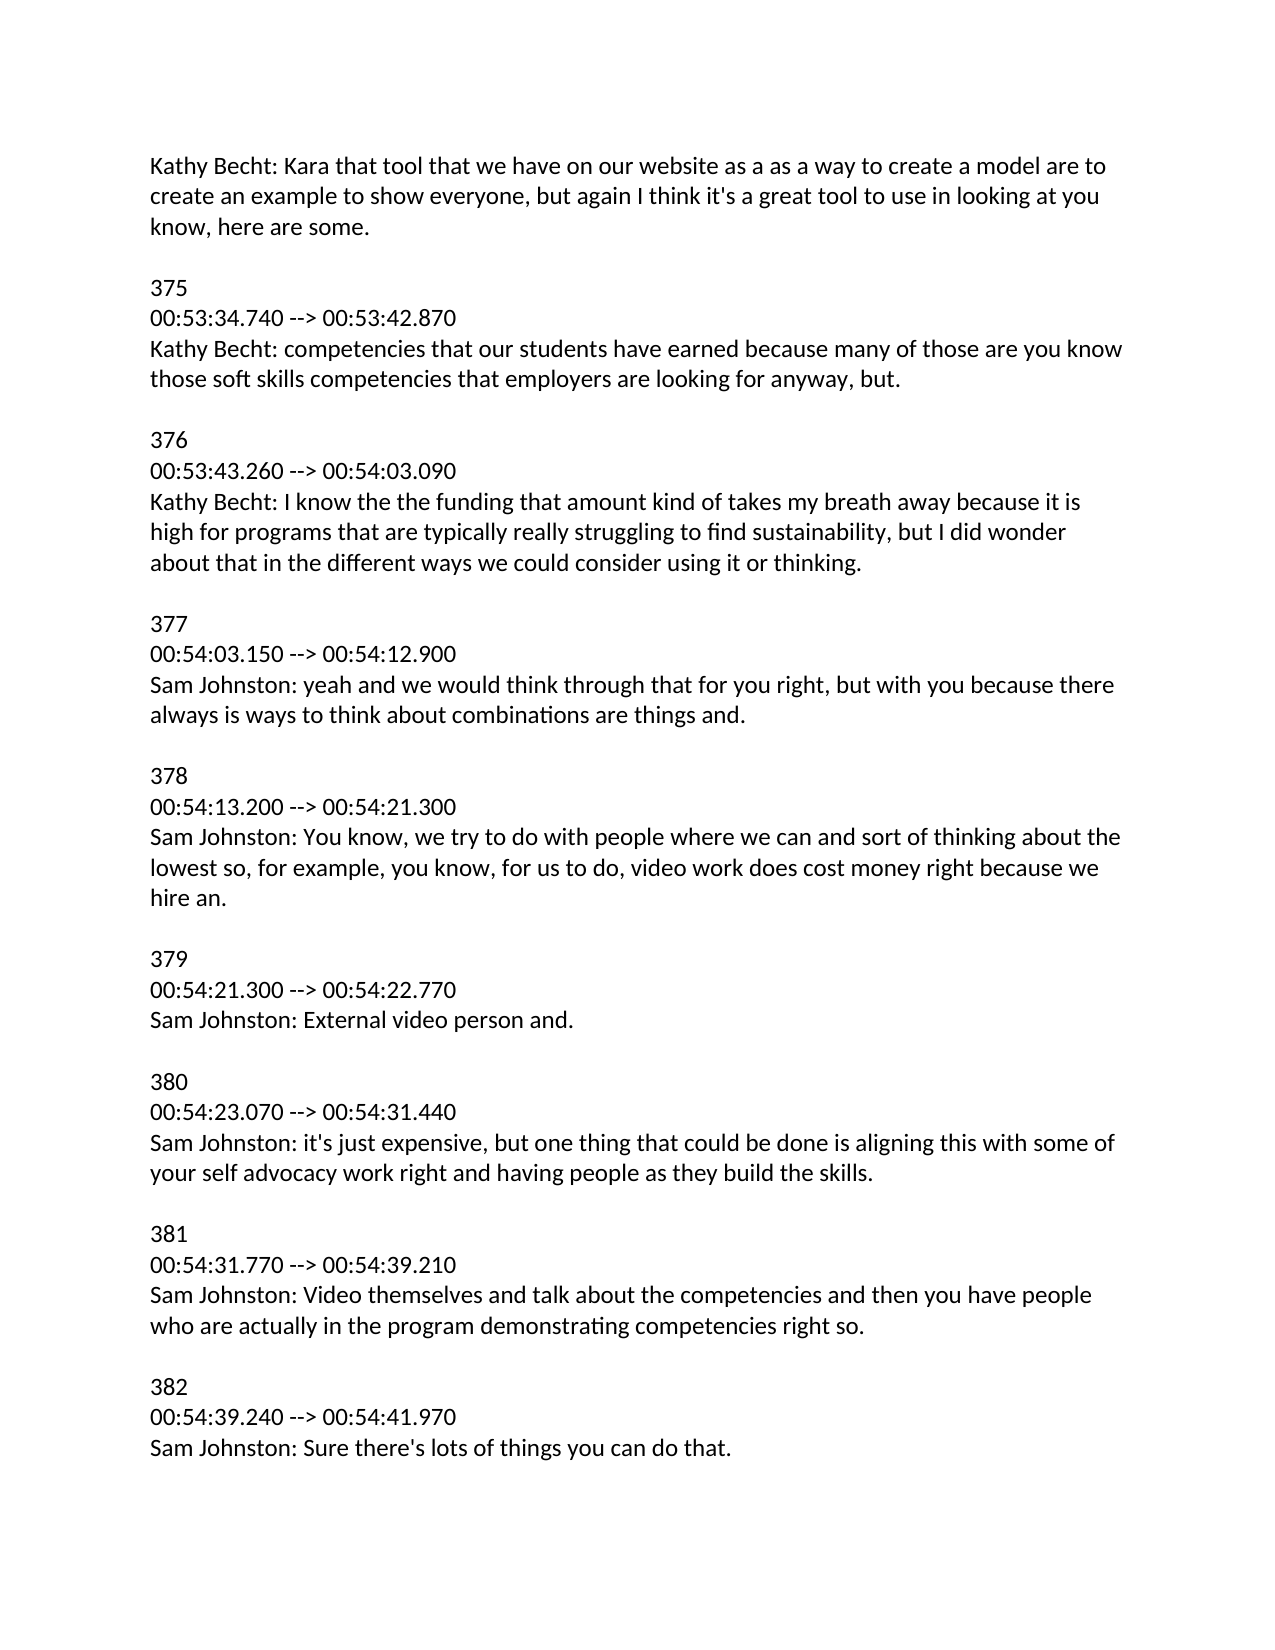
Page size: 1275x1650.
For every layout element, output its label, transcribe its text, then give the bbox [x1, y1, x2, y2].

text Kathy Becht: competencies that our students have earned because many of those are you know those soft skills competencies that employers are looking for anyway, but. [150, 333, 1125, 394]
text Sam Johnston: Video themselves and talk about the competencies and then you have people who are actually in the program demonstrating competencies right so. [150, 1279, 1125, 1340]
text 381 [150, 1218, 1125, 1249]
text Sam Johnston: yeah and we would think through that for you right, but with you because there always is ways to think about combinations are things and. [150, 669, 1125, 730]
text 00:54:03.150 --> 00:54:12.900 [150, 638, 1125, 669]
text Sam Johnston: External video person and. [150, 1004, 1125, 1035]
text 379 [150, 943, 1125, 974]
text 378 [150, 760, 1125, 791]
text 376 [150, 425, 1125, 455]
text Sam Johnston: Sure there's lots of things you can do that. [150, 1432, 1125, 1462]
text 00:54:13.200 --> 00:54:21.300 [150, 791, 1125, 821]
text 380 [150, 1066, 1125, 1096]
text 00:54:21.300 --> 00:54:22.770 [150, 974, 1125, 1004]
text 00:53:34.740 --> 00:53:42.870 [150, 303, 1125, 333]
text 00:54:39.240 --> 00:54:41.970 [150, 1401, 1125, 1432]
text 382 [150, 1371, 1125, 1401]
text Sam Johnston: You know, we try to do with people where we can and sort of thinking about the lowest so, for example, you know, for us to do, video work does cost money right because we hire an. [150, 821, 1125, 913]
text 375 [150, 272, 1125, 303]
text Sam Johnston: it's just expensive, but one thing that could be done is aligning this with some of your self advocacy work right and having people as they build the skills. [150, 1127, 1125, 1188]
text 00:54:23.070 --> 00:54:31.440 [150, 1096, 1125, 1127]
text 00:53:43.260 --> 00:54:03.090 [150, 455, 1125, 486]
text Kathy Becht: I know the the funding that amount kind of takes my breath away because it is high for programs that are typically really struggling to find sustainability, but I did wonder about that in the different ways we could consider using it or thinking. [150, 486, 1125, 577]
text 377 [150, 608, 1125, 638]
text Kathy Becht: Kara that tool that we have on our website as a as a way to create a model are to create an example to show everyone, but again I think it's a great tool to use in looking at you know, here are some. [150, 150, 1125, 242]
text 00:54:31.770 --> 00:54:39.210 [150, 1249, 1125, 1279]
